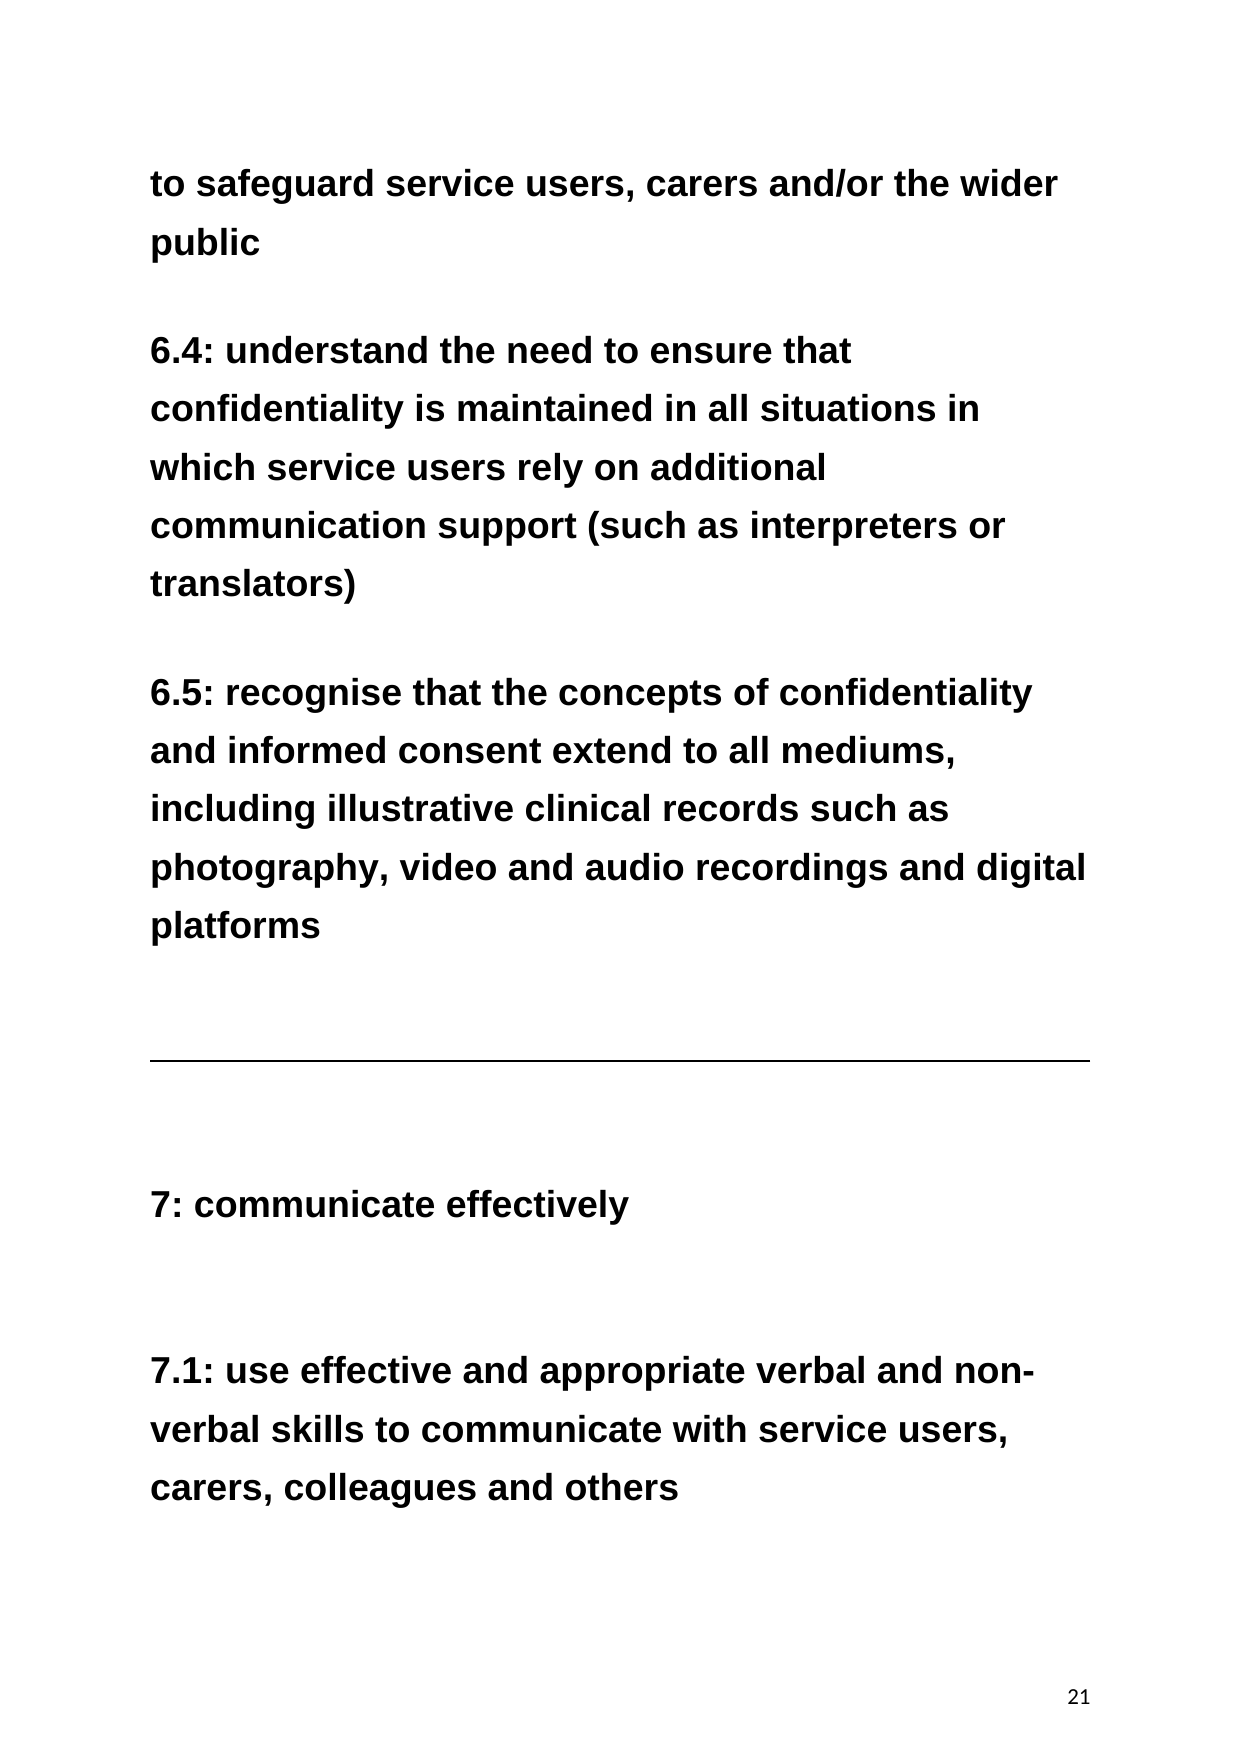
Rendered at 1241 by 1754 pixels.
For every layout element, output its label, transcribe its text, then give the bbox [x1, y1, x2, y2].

text 6.4: understand the need to ensure that confidentiality is maintained in all situations in which service users rely on additional communication support (such as interpreters or translators) [150, 317, 1090, 608]
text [150, 150, 1090, 267]
text 7: communicate effectively [150, 1112, 1090, 1287]
text 7.1: use effective and appropriate verbal and non-verbal skills to communicate with service users, carers, colleagues and others [150, 1337, 1090, 1512]
text 6.5: recognise that the concepts of confidentiality and informed consent extend to all mediums, including illustrative clinical records such as photography, video and audio recordings and digital platforms [150, 658, 1090, 950]
